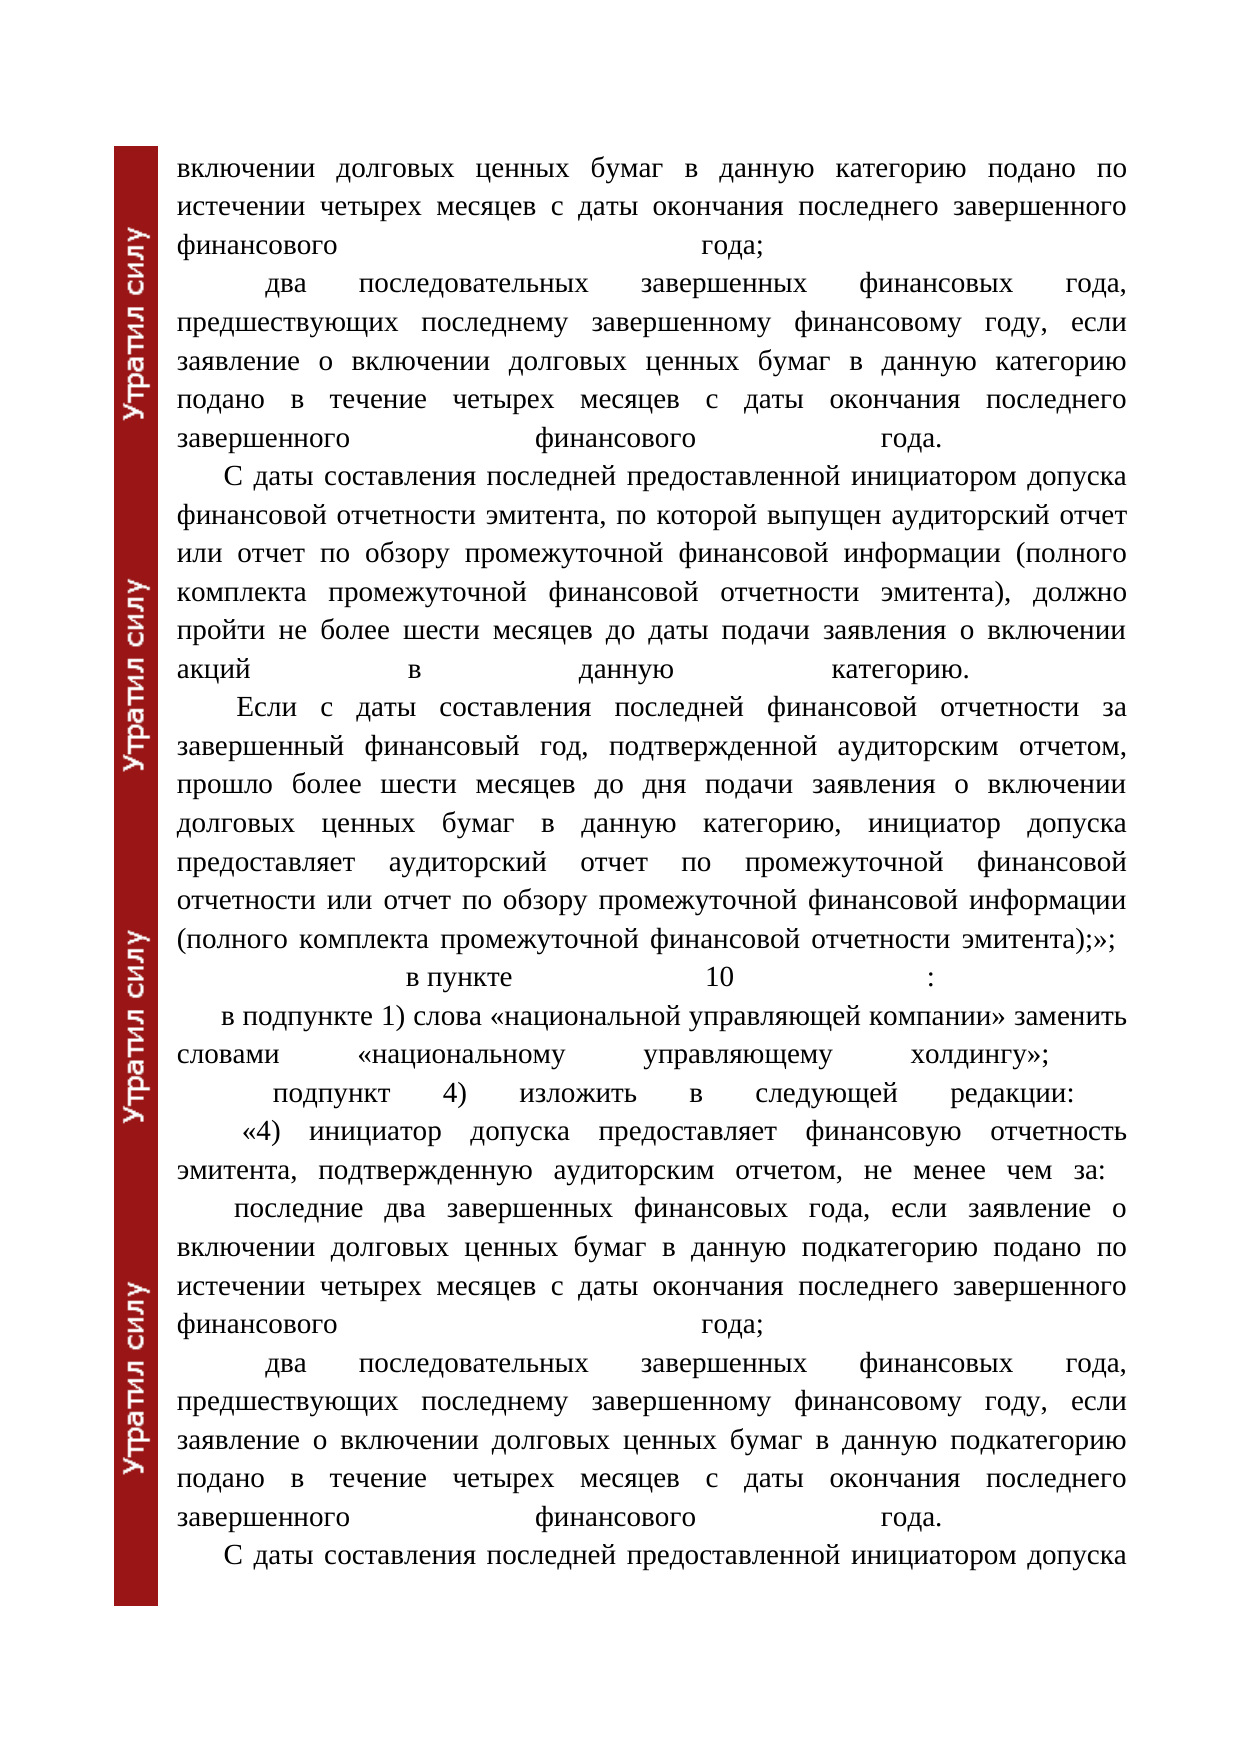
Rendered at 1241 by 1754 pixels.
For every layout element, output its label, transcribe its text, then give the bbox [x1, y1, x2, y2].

picture [114, 146, 158, 150]
picture [114, 1571, 158, 1606]
